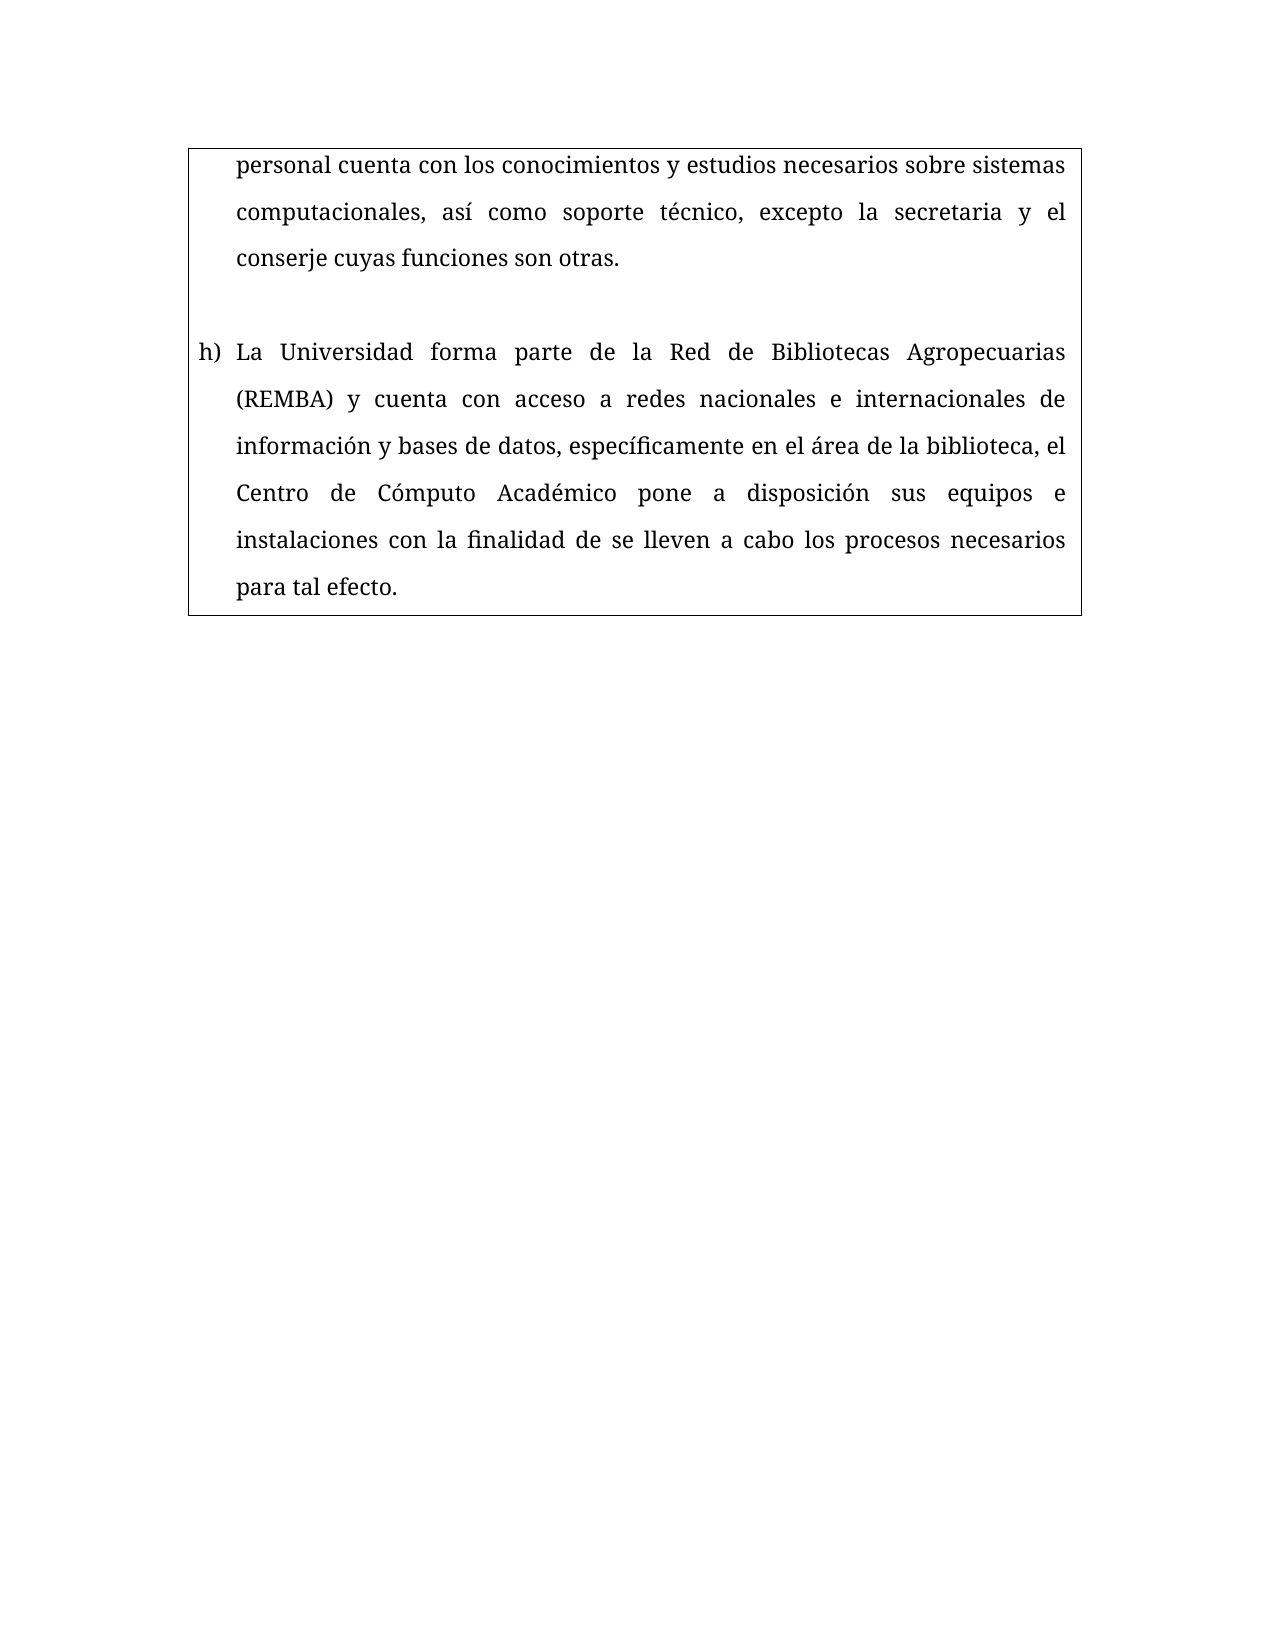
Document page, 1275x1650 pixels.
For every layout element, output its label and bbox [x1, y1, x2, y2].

table_cell [189, 149, 1081, 615]
